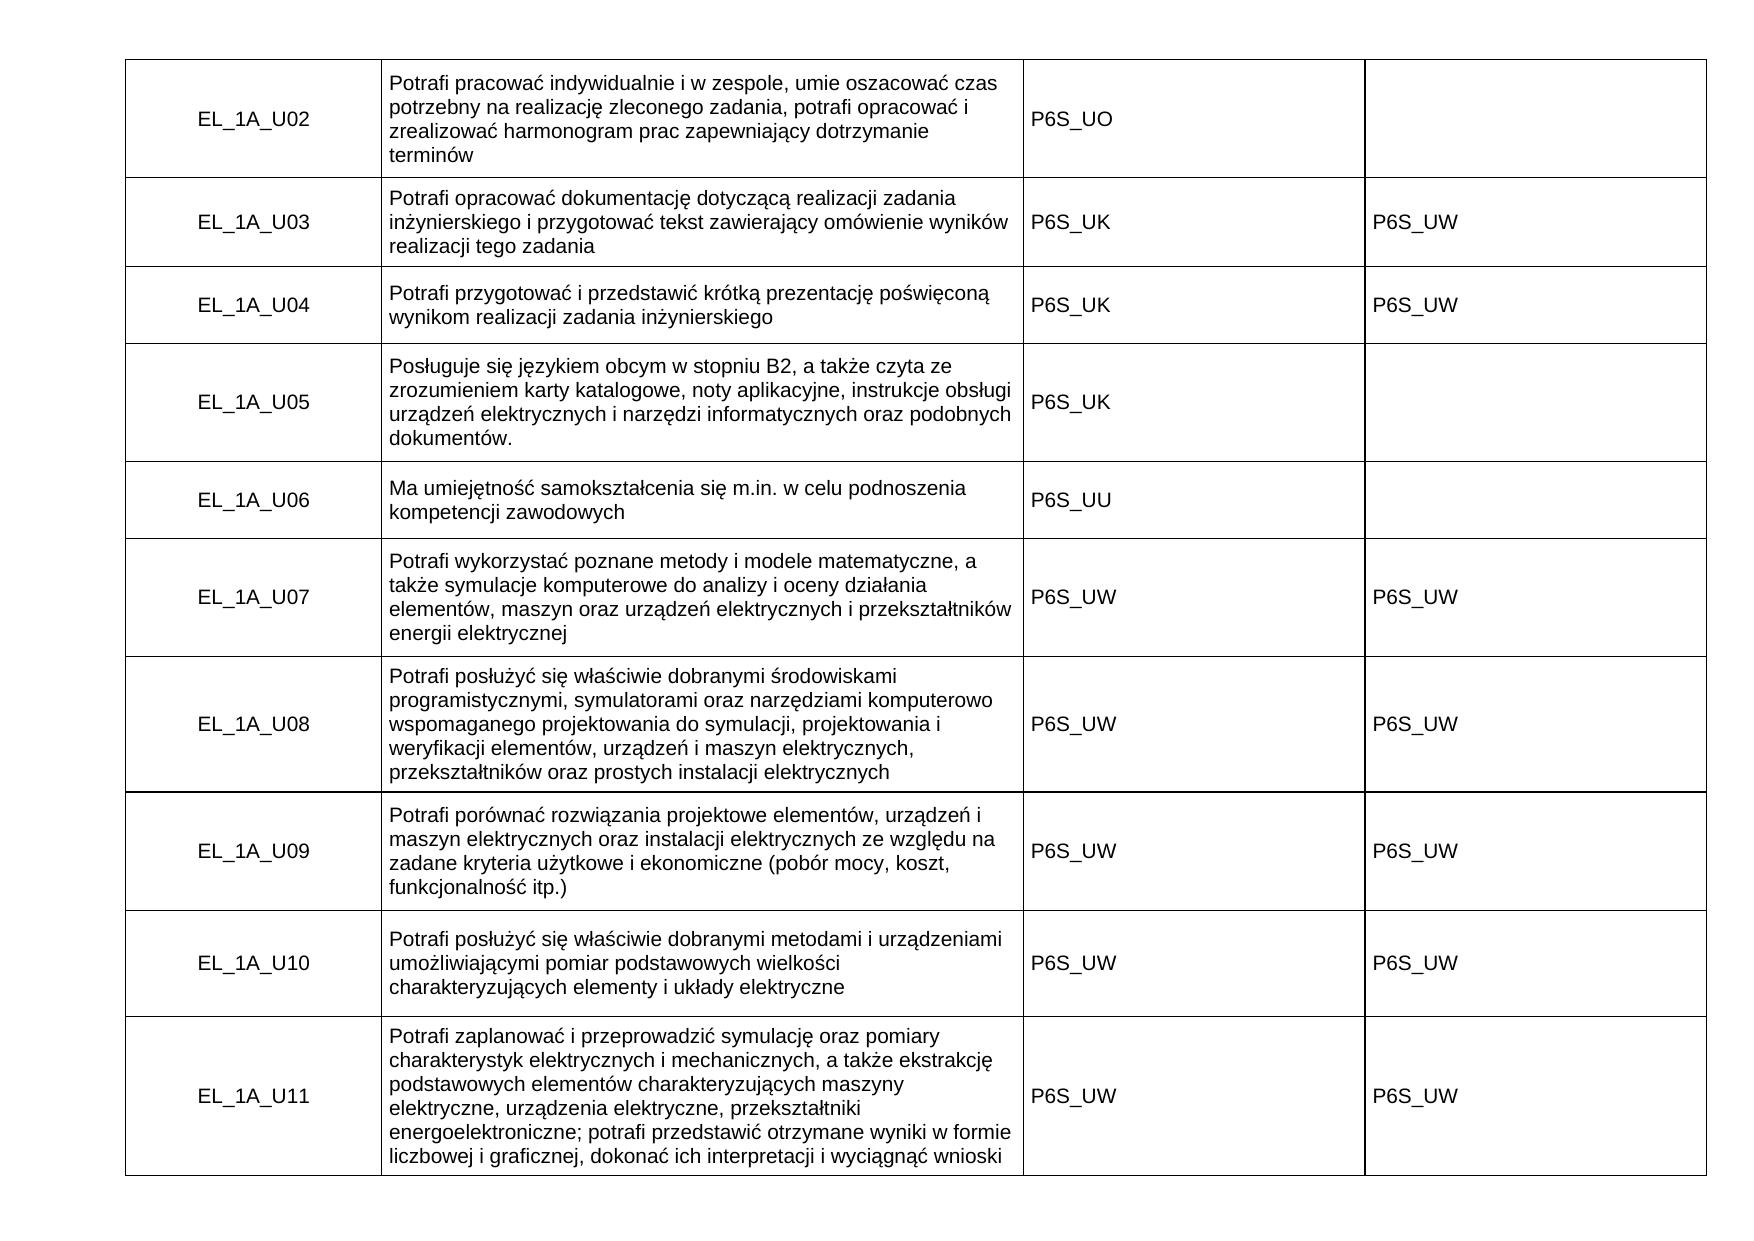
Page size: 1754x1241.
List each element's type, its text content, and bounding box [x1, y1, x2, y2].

table_cell Posługuje się językiem obcym w stopniu B2, a także czyta ze zrozumieniem karty katalogowe, noty aplikacyjne, instrukcje obsługi urządzeń elektrycznych i narzędzi informatycznych oraz podobnych dokumentów. [382, 344, 1023, 461]
table_cell P6S_UW [1366, 539, 1706, 656]
table_cell P6S_UU [1024, 462, 1364, 537]
table_cell Potrafi zaplanować i przeprowadzić symulację oraz pomiary charakterystyk elektrycznych i mechanicznych, a także ekstrakcję podstawowych elementów charakteryzujących maszyny elektryczne, urządzenia elektryczne, przekształtniki energoelektroniczne; potrafi przedstawić otrzymane wyniki w formie liczbowej i graficznej, dokonać ich interpretacji i wyciągnąć wnioski [382, 1017, 1023, 1175]
table_cell P6S_UW [1024, 911, 1364, 1016]
table_cell [1366, 344, 1706, 461]
table_cell EL_1A_U10 [126, 911, 381, 1016]
table_cell EL_1A_U06 [126, 462, 381, 537]
table_cell [1366, 60, 1706, 177]
table_cell Potrafi wykorzystać poznane metody i modele matematyczne, a także symulacje komputerowe do analizy i oceny działania elementów, maszyn oraz urządzeń elektrycznych i przekształtników energii elektrycznej [382, 539, 1023, 656]
table_cell P6S_UK [1024, 344, 1364, 461]
table_cell EL_1A_U11 [126, 1017, 381, 1175]
table_cell [1366, 462, 1706, 537]
table_cell P6S_UW [1024, 539, 1364, 656]
table_cell EL_1A_U09 [126, 793, 381, 909]
table_cell P6S_UW [1366, 911, 1706, 1016]
table_cell P6S_UW [1024, 1017, 1364, 1175]
table_cell P6S_UO [1024, 60, 1364, 177]
table_cell EL_1A_U05 [126, 344, 381, 461]
table_cell EL_1A_U04 [126, 267, 381, 342]
table_cell P6S_UW [1366, 1017, 1706, 1175]
table_cell Potrafi przygotować i przedstawić krótką prezentację poświęconą wynikom realizacji zadania inżynierskiego [382, 267, 1023, 342]
table_cell P6S_UW [1366, 178, 1706, 266]
table_cell Potrafi posłużyć się właściwie dobranymi środowiskami programistycznymi, symulatorami oraz narzędziami komputerowo wspomaganego projektowania do symulacji, projektowania i weryfikacji elementów, urządzeń i maszyn elektrycznych, przekształtników oraz prostych instalacji elektrycznych [382, 657, 1023, 791]
table_cell EL_1A_U07 [126, 539, 381, 656]
table_cell EL_1A_U08 [126, 657, 381, 791]
table_cell Potrafi porównać rozwiązania projektowe elementów, urządzeń i maszyn elektrycznych oraz instalacji elektrycznych ze względu na zadane kryteria użytkowe i ekonomiczne (pobór mocy, koszt, funkcjonalność itp.) [382, 793, 1023, 909]
table_cell P6S_UW [1024, 793, 1364, 909]
table_cell P6S_UK [1024, 267, 1364, 342]
table_cell P6S_UW [1024, 657, 1364, 791]
table_cell P6S_UK [1024, 178, 1364, 266]
table_cell P6S_UW [1366, 657, 1706, 791]
table_cell P6S_UW [1366, 267, 1706, 342]
table_cell EL_1A_U02 [126, 60, 381, 177]
table_cell P6S_UW [1366, 793, 1706, 909]
table_cell EL_1A_U03 [126, 178, 381, 266]
table_cell Potrafi opracować dokumentację dotyczącą realizacji zadania inżynierskiego i przygotować tekst zawierający omówienie wyników realizacji tego zadania [382, 178, 1023, 266]
table_cell Potrafi posłużyć się właściwie dobranymi metodami i urządzeniami umożliwiającymi pomiar podstawowych wielkości charakteryzujących elementy i układy elektryczne [382, 911, 1023, 1016]
table_cell Potrafi pracować indywidualnie i w zespole, umie oszacować czas potrzebny na realizację zleconego zadania, potrafi opracować i zrealizować harmonogram prac zapewniający dotrzymanie terminów [382, 60, 1023, 177]
table_cell Ma umiejętność samokształcenia się m.in. w celu podnoszenia kompetencji zawodowych [382, 462, 1023, 537]
